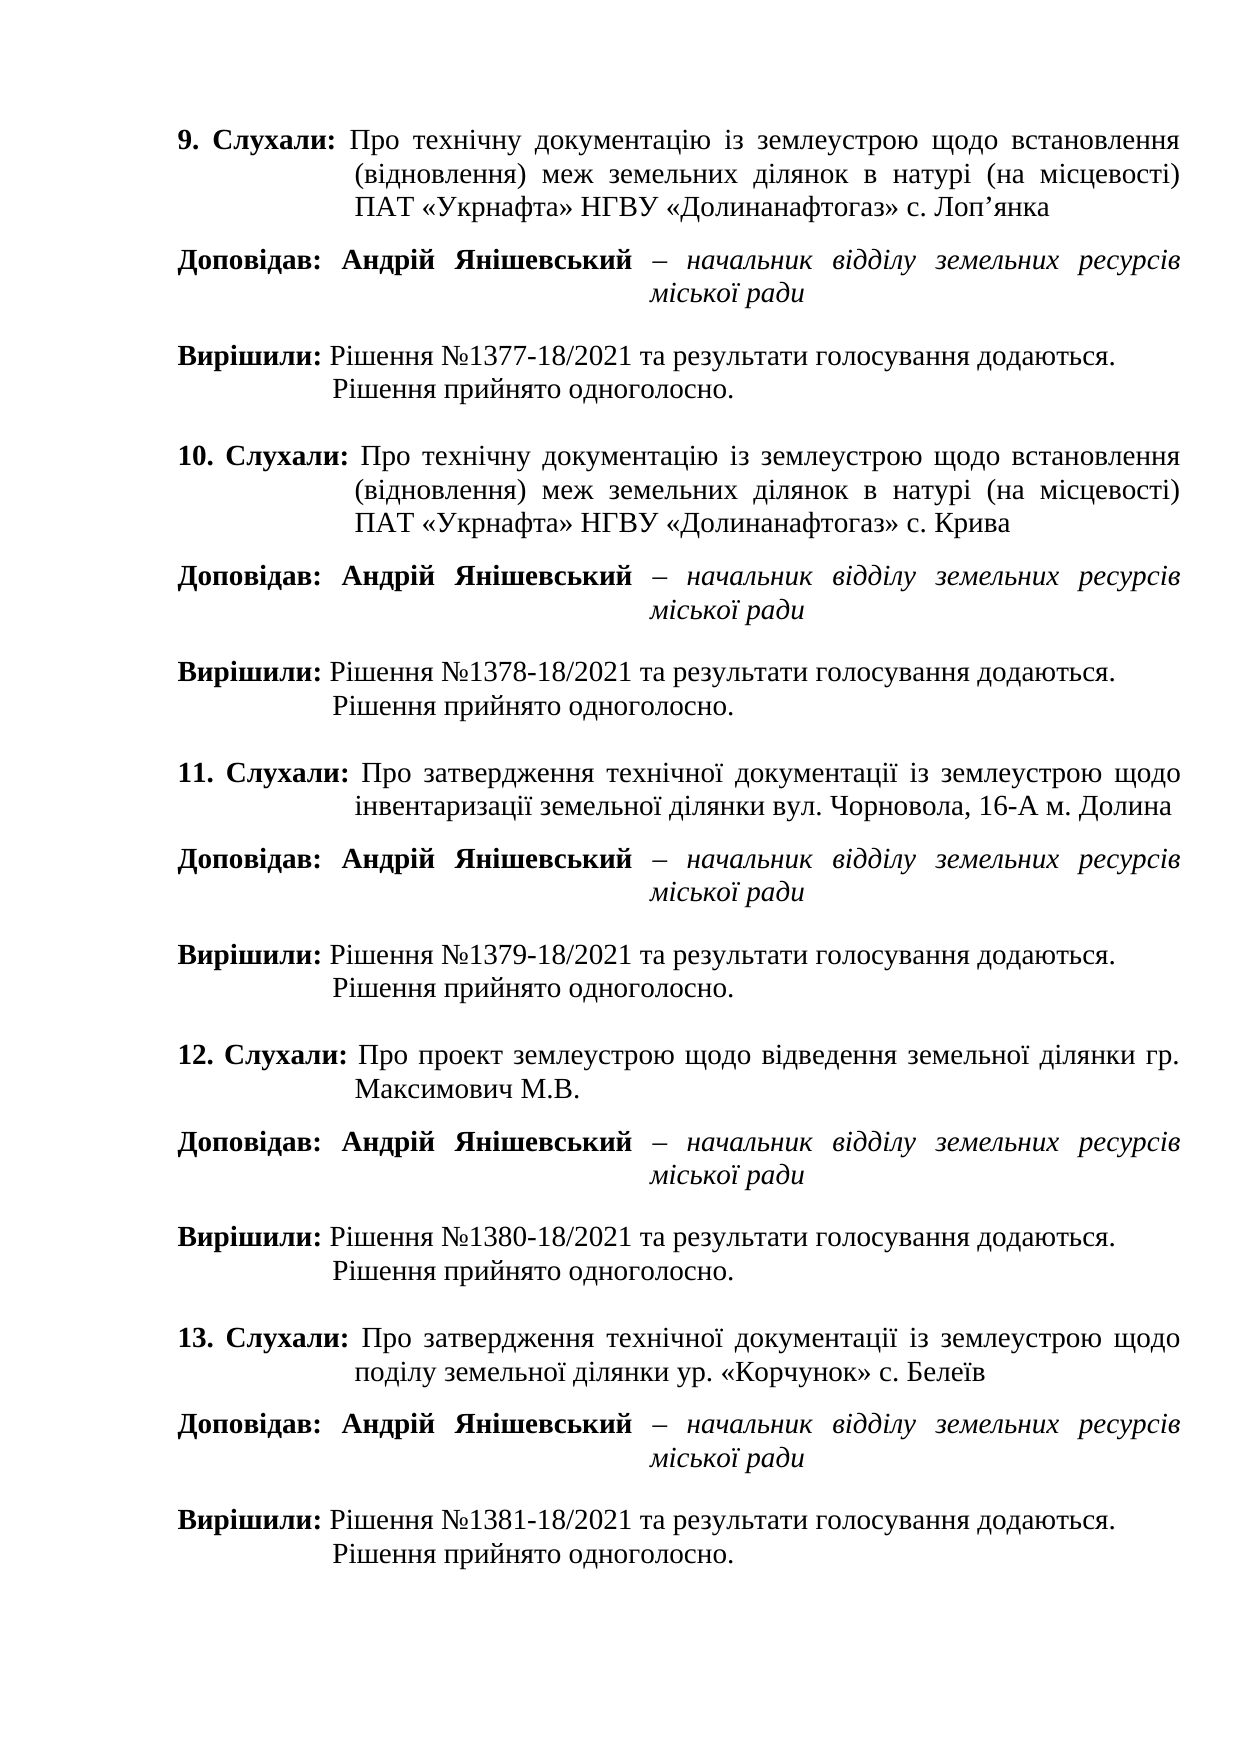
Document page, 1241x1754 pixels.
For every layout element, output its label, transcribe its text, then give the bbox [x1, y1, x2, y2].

text Доповідав: Андрій Янішевський – начальник відділу земельних ресурсів міської ради [177, 242, 1181, 309]
text Вирішили: Рішення №1377-18/2021 та результати голосування додаються. [177, 338, 1181, 371]
text Рішення прийнято одноголосно. [177, 688, 1181, 721]
text 12. Слухали: Про проект землеустрою щодо відведення земельної ділянки гр. Максимович М.В. [177, 1037, 1181, 1104]
text Доповідав: Андрій Янішевський – начальник відділу земельних ресурсів міської ради [177, 1124, 1181, 1191]
text Вирішили: Рішення №1380-18/2021 та результати голосування додаються. [177, 1219, 1181, 1253]
text Вирішили: Рішення №1381-18/2021 та результати голосування додаються. [177, 1502, 1181, 1536]
text Вирішили: Рішення №1378-18/2021 та результати голосування додаються. [177, 654, 1181, 688]
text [177, 1406, 1181, 1473]
text Рішення прийнято одноголосно. [177, 371, 1181, 405]
text 10. Слухали: Про технічну документацію із землеустрою щодо встановлення (відновлення) меж земельних ділянок в натурі (на місцевості) ПАТ «Укрнафта» НГВУ «Долинанафтогаз» с. Крива [177, 438, 1181, 539]
text Вирішили: Рішення №1379-18/2021 та результати голосування додаються. [177, 937, 1181, 970]
text 9. Слухали: Про технічну документацію із землеустрою щодо встановлення (відновлення) меж земельних ділянок в натурі (на місцевості) ПАТ «Укрнафта» НГВУ «Долинанафтогаз» с. Лоп’янка [177, 122, 1181, 223]
text Доповідав: Андрій Янішевський – начальник відділу земельних ресурсів міської ради [177, 841, 1181, 908]
text Рішення прийнято одноголосно. [177, 1536, 1181, 1569]
text Рішення прийнято одноголосно. [177, 970, 1181, 1004]
text 13. Слухали: Про затвердження технічної документації із землеустрою щодо поділу земельної ділянки ур. «Корчунок» с. Белеїв [177, 1320, 1181, 1387]
text 11. Слухали: Про затвердження технічної документації із землеустрою щодо інвентаризації земельної ділянки вул. Чорновола, 16-А м. Долина [177, 755, 1181, 822]
text Доповідав: Андрій Янішевський – начальник відділу земельних ресурсів міської ради [177, 558, 1181, 625]
text Рішення прийнято одноголосно. [177, 1253, 1181, 1287]
